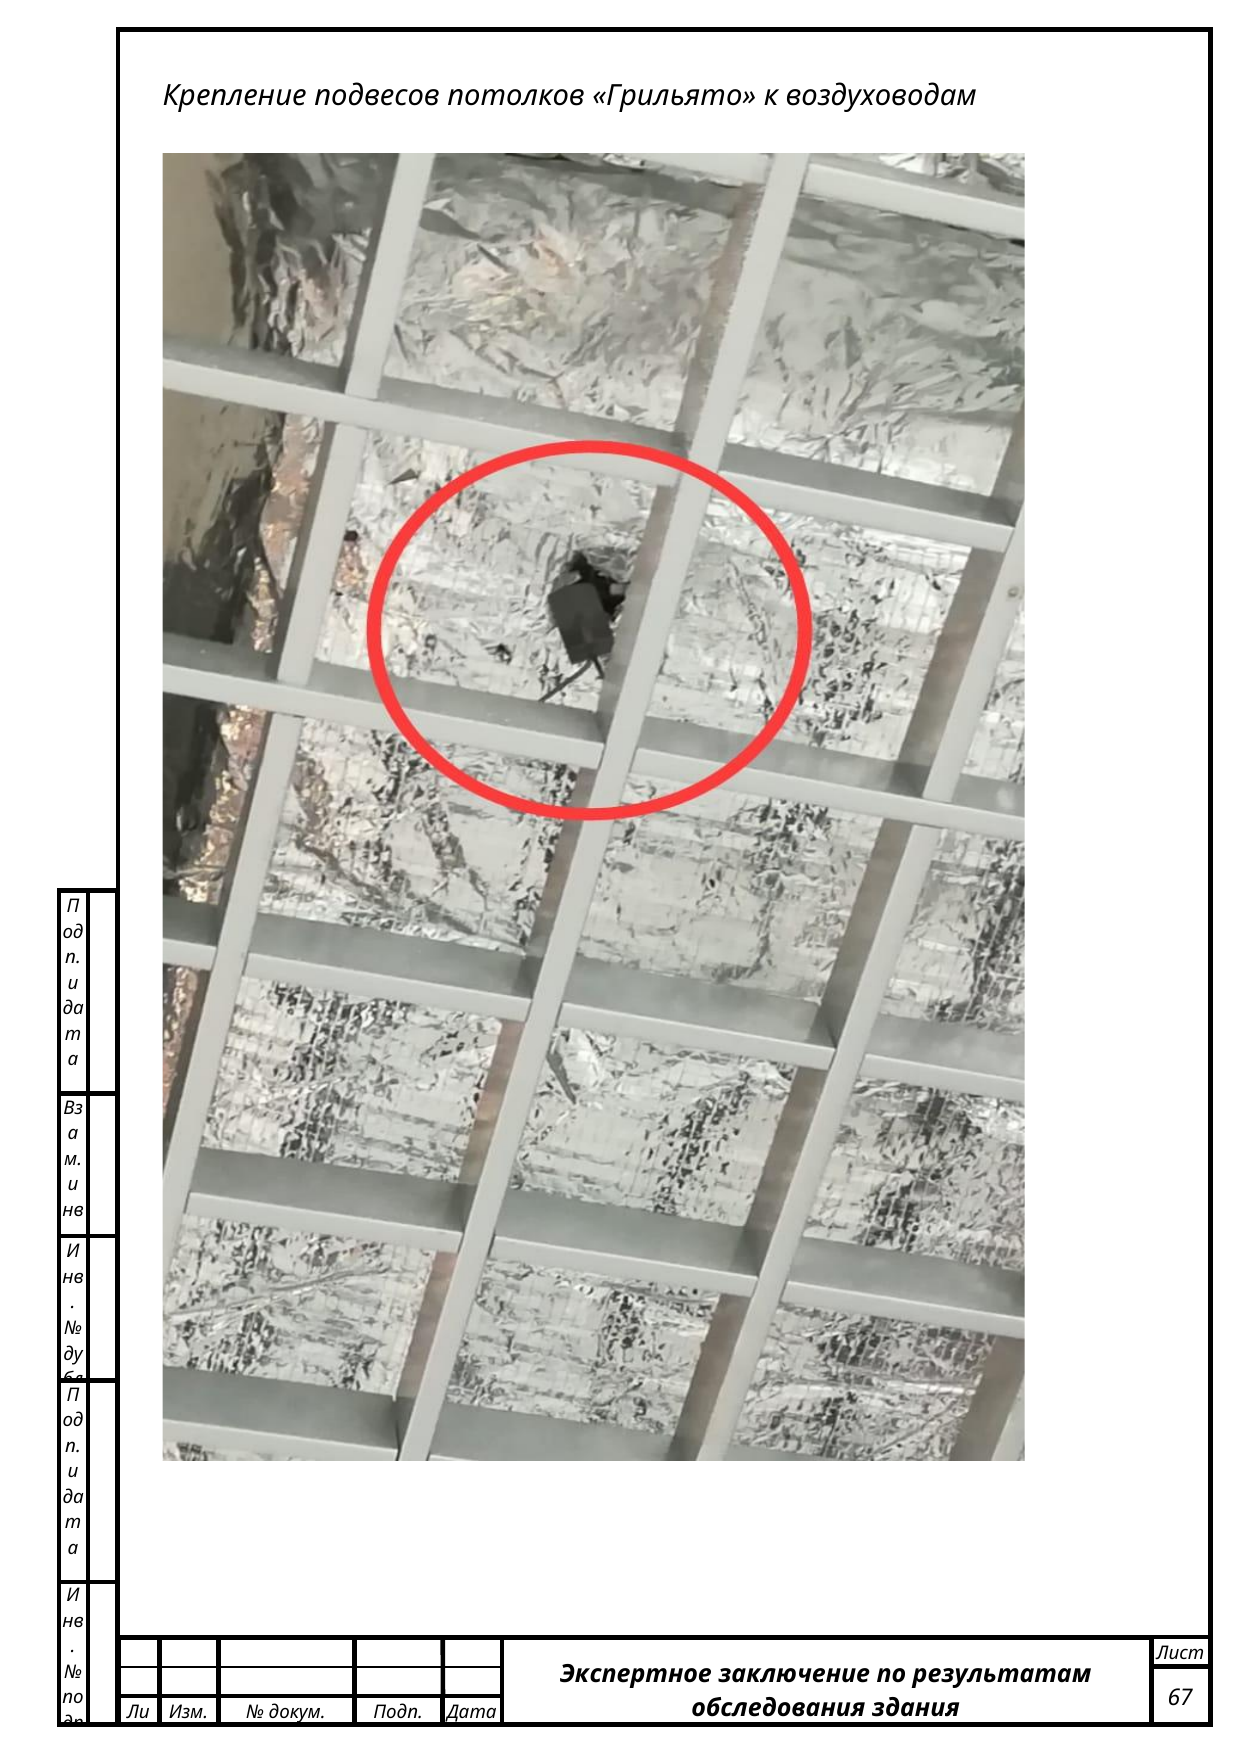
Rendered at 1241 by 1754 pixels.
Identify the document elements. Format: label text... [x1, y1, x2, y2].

text Крепление подвесов потолков «Грильято» к воздуховодам [162, 74, 1181, 113]
picture [162, 153, 1025, 1461]
